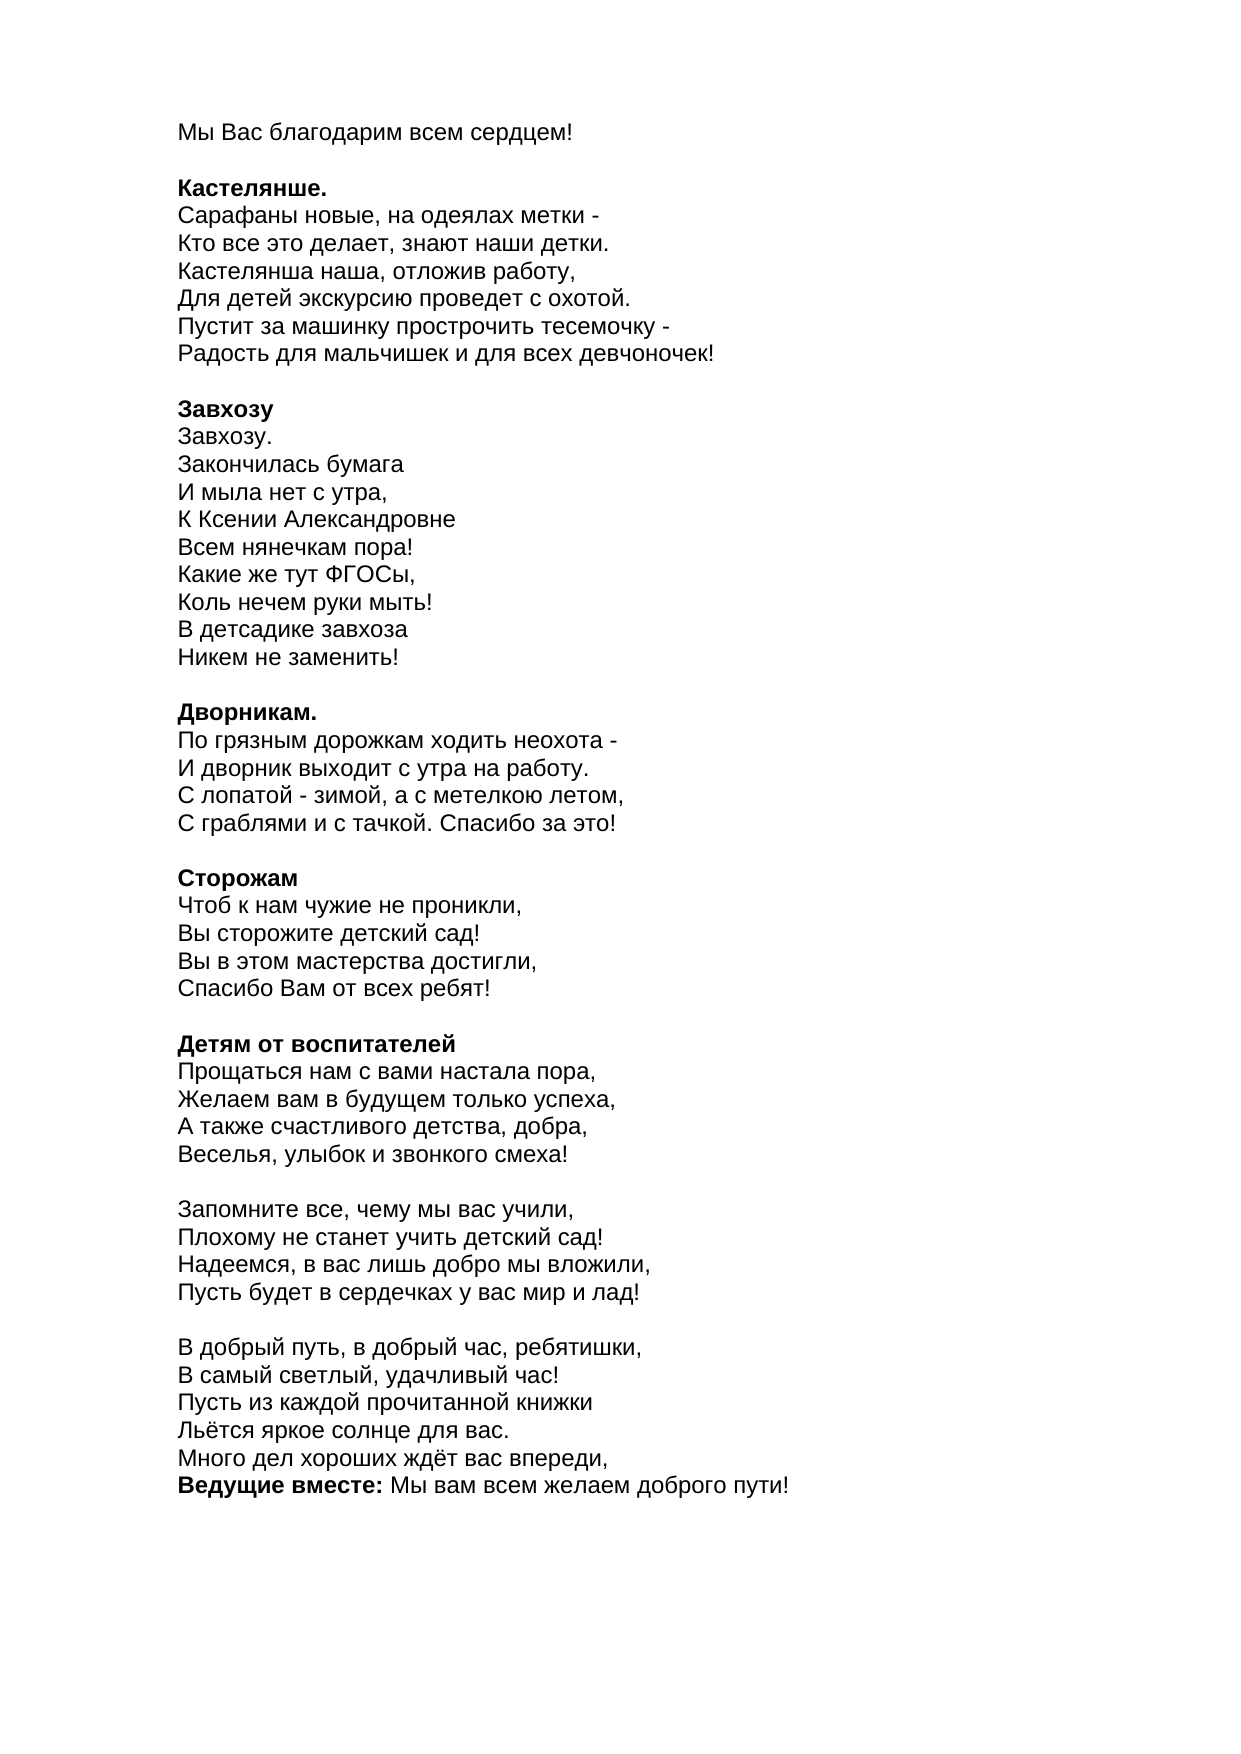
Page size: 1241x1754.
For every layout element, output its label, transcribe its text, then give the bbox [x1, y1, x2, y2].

text С лопатой - зимой, а с метелкою летом, [177, 781, 1152, 809]
text Всем нянечкам пора! [177, 533, 1152, 560]
text Закончилась бумага [177, 450, 1152, 477]
text Сторожам [177, 864, 1152, 891]
text Какие же тут ФГОСы, [177, 560, 1152, 588]
text Завхозу. [177, 422, 1152, 450]
text Кастелянше. [177, 174, 1152, 201]
text К Ксении Александровне [177, 505, 1152, 533]
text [177, 118, 1152, 174]
text Завхозу [177, 367, 1152, 422]
text Пустит за машинку прострочить тесемочку - [177, 312, 1152, 339]
text Никем не заменить! [177, 643, 1152, 671]
text С граблями и с тачкой. Спасибо за это! [177, 809, 1152, 836]
text Для детей экскурсию проведет с охотой. [177, 284, 1152, 312]
text Сарафаны новые, на одеялах метки - [177, 201, 1152, 229]
text Детям от воспитателей [177, 1029, 1152, 1057]
text Радость для мальчишек и для всех девчоночек! [177, 339, 1152, 367]
text Прощаться нам с вами настала пора, Желаем вам в будущем только успеха, А также счастливого детства, добра, Веселья, улыбок и звонкого смеха! Запомните все, чему мы вас учили, Плохому не станет учить детский сад! Надеемся, в вас лишь добро мы вложили, Пусть будет в сердечках у вас мир и лад! В добрый путь, в добрый час, ребятишки, В самый светлый, удачливый час! Пусть из каждой прочитанной книжки Льётся яркое солнце для вас. Много дел хороших ждёт вас впереди, Ведущие вместе: Мы вам всем желаем доброго пути! [177, 1057, 1152, 1609]
text Чтоб к нам чужие не проникли, Вы сторожите детский сад! Вы в этом мастерства достигли, Спасибо Вам от всех ребят! [177, 891, 1152, 1002]
text Коль нечем руки мыть! [177, 588, 1152, 615]
text Дворникам. [177, 698, 1152, 726]
text В детсадике завхоза [177, 615, 1152, 643]
text И мыла нет с утра, [177, 477, 1152, 505]
text Кто все это делает, знают наши детки. [177, 229, 1152, 257]
text И дворник выходит с утра на работу. [177, 753, 1152, 781]
text Кастелянша наша, отложив работу, [177, 257, 1152, 284]
text По грязным дорожкам ходить неохота - [177, 726, 1152, 753]
